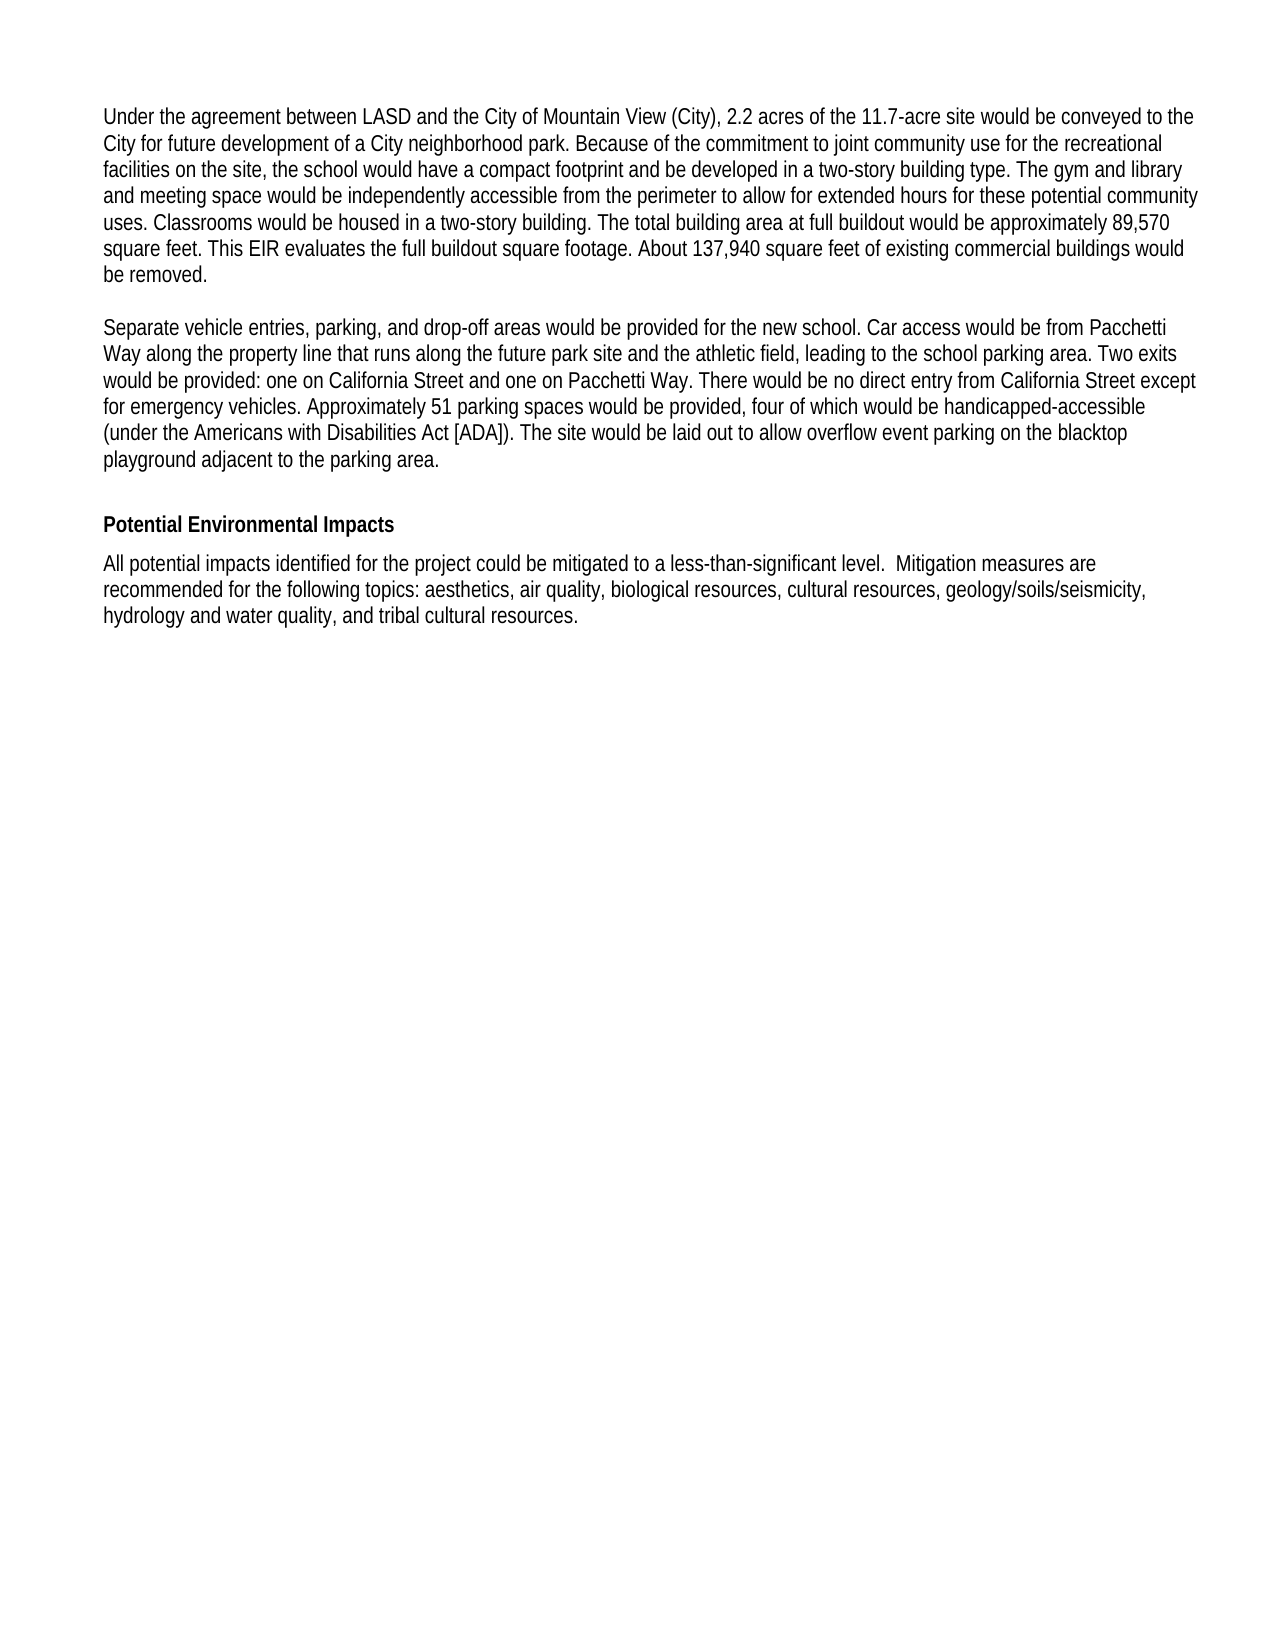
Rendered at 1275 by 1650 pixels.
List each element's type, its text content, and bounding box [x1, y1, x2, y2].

text All potential impacts identified for the project could be mitigated to a less-than-significant level. Mitigation measures are recommended for the following topics: aesthetics, air quality, biological resources, cultural resources, geology/soils/seismicity, hydrology and water quality, and tribal cultural resources. [103, 550, 1200, 629]
text Under the agreement between LASD and the City of Mountain View (City), 2.2 acres of the 11.7-acre site would be conveyed to the City for future development of a City neighborhood park. Because of the commitment to joint community use for the recreational facilities on the site, the school would have a compact footprint and be developed in a two-story building type. The gym and library and meeting space would be independently accessible from the perimeter to allow for extended hours for these potential community uses. Classrooms would be housed in a two-story building. The total building area at full buildout would be approximately 89,570 square feet. This EIR evaluates the full buildout square footage. About 137,940 square feet of existing commercial buildings would be removed. [103, 103, 1200, 288]
text Separate vehicle entries, parking, and drop-off areas would be provided for the new school. Car access would be from Pacchetti Way along the property line that runs along the future park site and the athletic field, leading to the school parking area. Two exits would be provided: one on California Street and one on Pacchetti Way. There would be no direct entry from California Street except for emergency vehicles. Approximately 51 parking spaces would be provided, four of which would be handicapped-accessible (under the Americans with Disabilities Act [ADA]). The site would be laid out to allow overflow event parking on the blacktop playground adjacent to the parking area. [103, 314, 1200, 472]
text Potential Environmental Impacts [103, 511, 1200, 537]
